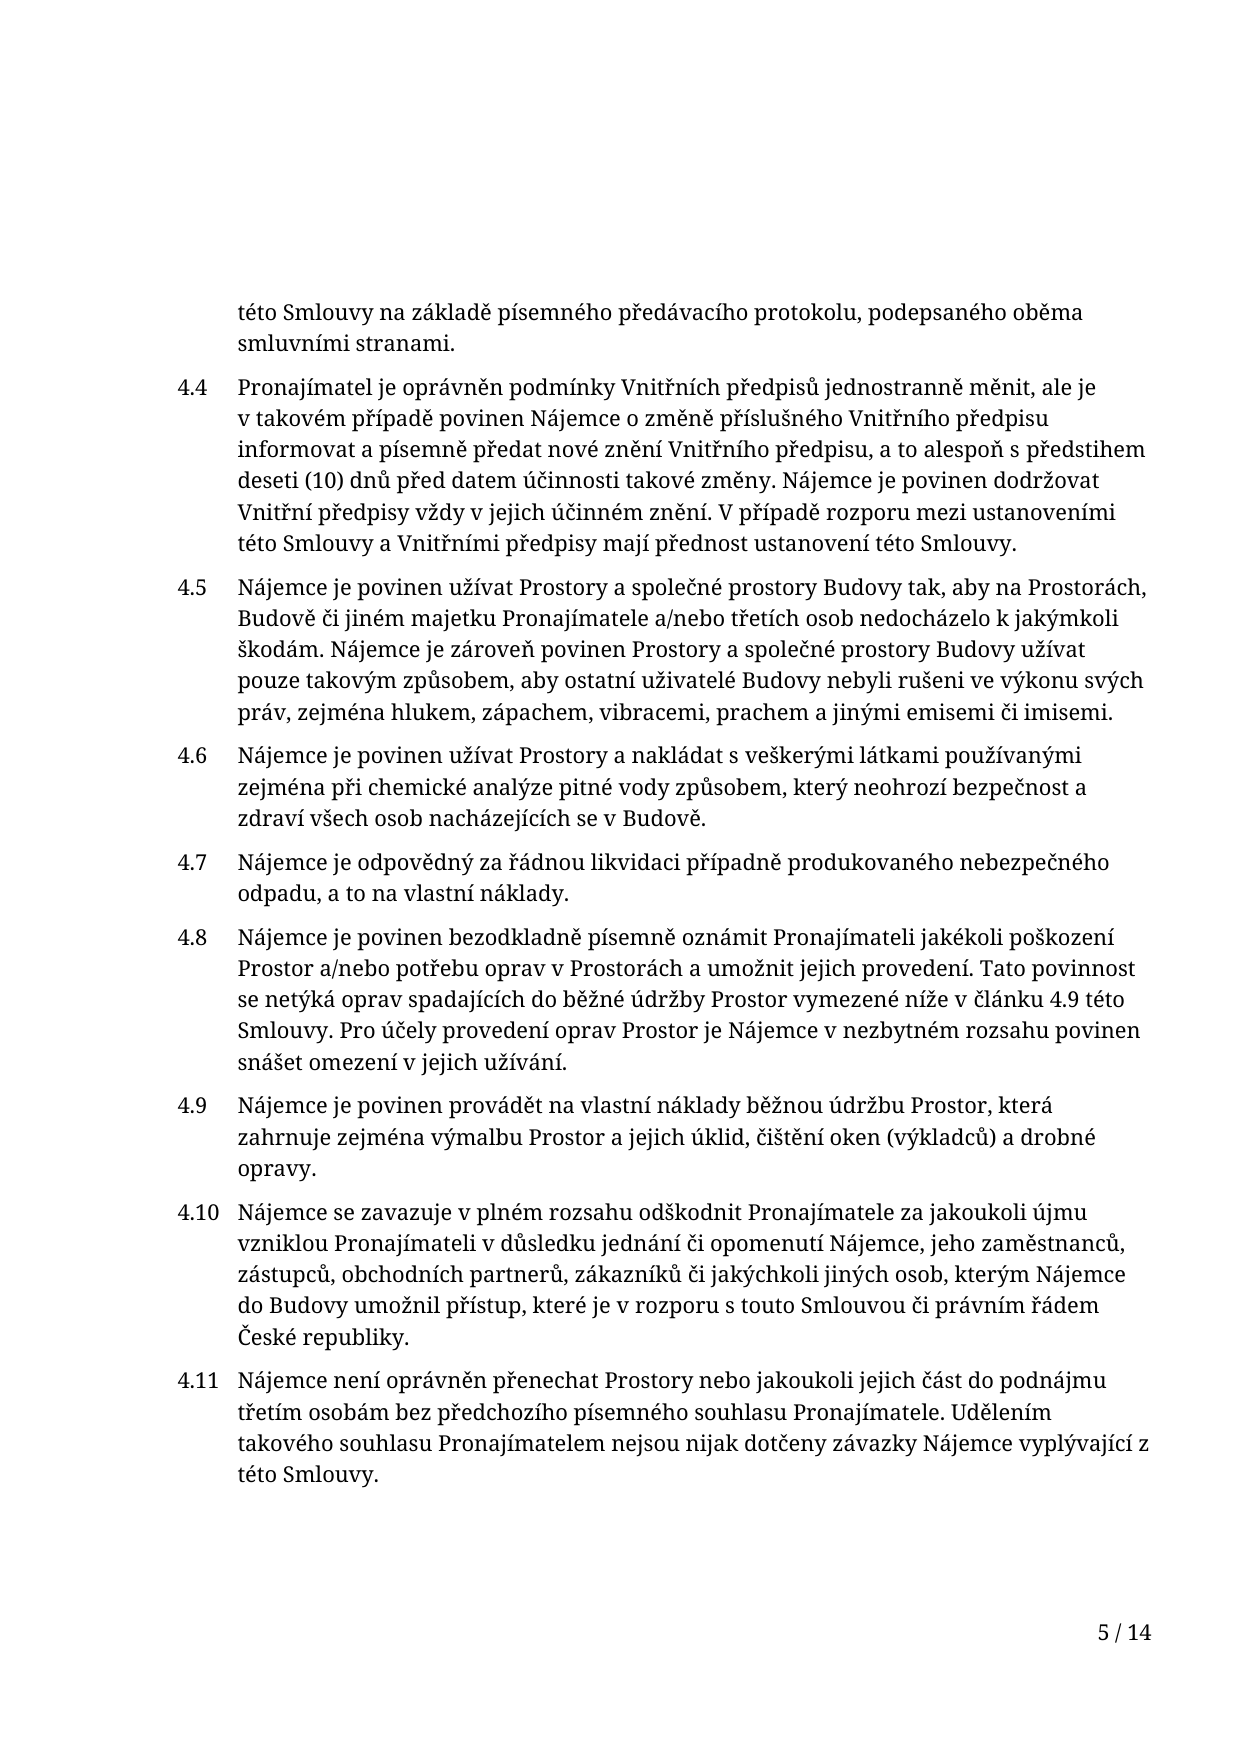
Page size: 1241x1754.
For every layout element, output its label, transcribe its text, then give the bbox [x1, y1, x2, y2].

subtitle Nájemce je odpovědný za řádnou likvidaci případně produkovaného nebezpečného odpadu, a to na vlastní náklady. [177, 845, 1152, 908]
subtitle Nájemce je povinen užívat Prostory a společné prostory Budovy tak, aby na Prostorách, Budově či jiném majetku Pronajímatele a/nebo třetích osob nedocházelo k jakýmkoli škodám. Nájemce je zároveň povinen Prostory a společné prostory Budovy užívat pouze takovým způsobem, aby ostatní uživatelé Budovy nebyli rušeni ve výkonu svých práv, zejména hlukem, zápachem, vibracemi, prachem a jinými emisemi či imisemi. [177, 570, 1152, 727]
subtitle Nájemce je povinen bezodkladně písemně oznámit Pronajímateli jakékoli poškození Prostor a/nebo potřebu oprav v Prostorách a umožnit jejich provedení. Tato povinnost se netýká oprav spadajících do běžné údržby Prostor vymezené níže v článku 4.9 této Smlouvy. Pro účely provedení oprav Prostor je Nájemce v nezbytném rozsahu povinen snášet omezení v jejich užívání. [177, 920, 1152, 1077]
subtitle Nájemce se zavazuje v plném rozsahu odškodnit Pronajímatele za jakoukoli újmu vzniklou Pronajímateli v důsledku jednání či opomenutí Nájemce, jeho zaměstnanců, zástupců, obchodních partnerů, zákazníků či jakýchkoli jiných osob, kterým Nájemce do Budovy umožnil přístup, které je v rozporu s touto Smlouvou či právním řádem České republiky. [177, 1195, 1152, 1352]
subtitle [177, 295, 1152, 358]
subtitle Nájemce je povinen provádět na vlastní náklady běžnou údržbu Prostor, která zahrnuje zejména výmalbu Prostor a jejich úklid, čištění oken (výkladců) a drobné opravy. [177, 1089, 1152, 1183]
subtitle Nájemce není oprávněn přenechat Prostory nebo jakoukoli jejich část do podnájmu třetím osobám bez předchozího písemného souhlasu Pronajímatele. Udělením takového souhlasu Pronajímatelem nejsou nijak dotčeny závazky Nájemce vyplývající z této Smlouvy. [177, 1364, 1152, 1489]
subtitle Pronajímatel je oprávněn podmínky Vnitřních předpisů jednostranně měnit, ale je v takovém případě povinen Nájemce o změně příslušného Vnitřního předpisu informovat a písemně předat nové znění Vnitřního předpisu, a to alespoň s předstihem deseti (10) dnů před datem účinnosti takové změny. Nájemce je povinen dodržovat Vnitřní předpisy vždy v jejich účinném znění. V případě rozporu mezi ustanoveními této Smlouvy a Vnitřními předpisy mají přednost ustanovení této Smlouvy. [177, 370, 1152, 558]
subtitle Nájemce je povinen užívat Prostory a nakládat s veškerými látkami používanými zejména při chemické analýze pitné vody způsobem, který neohrozí bezpečnost a zdraví všech osob nacházejících se v Budově. [177, 739, 1152, 833]
